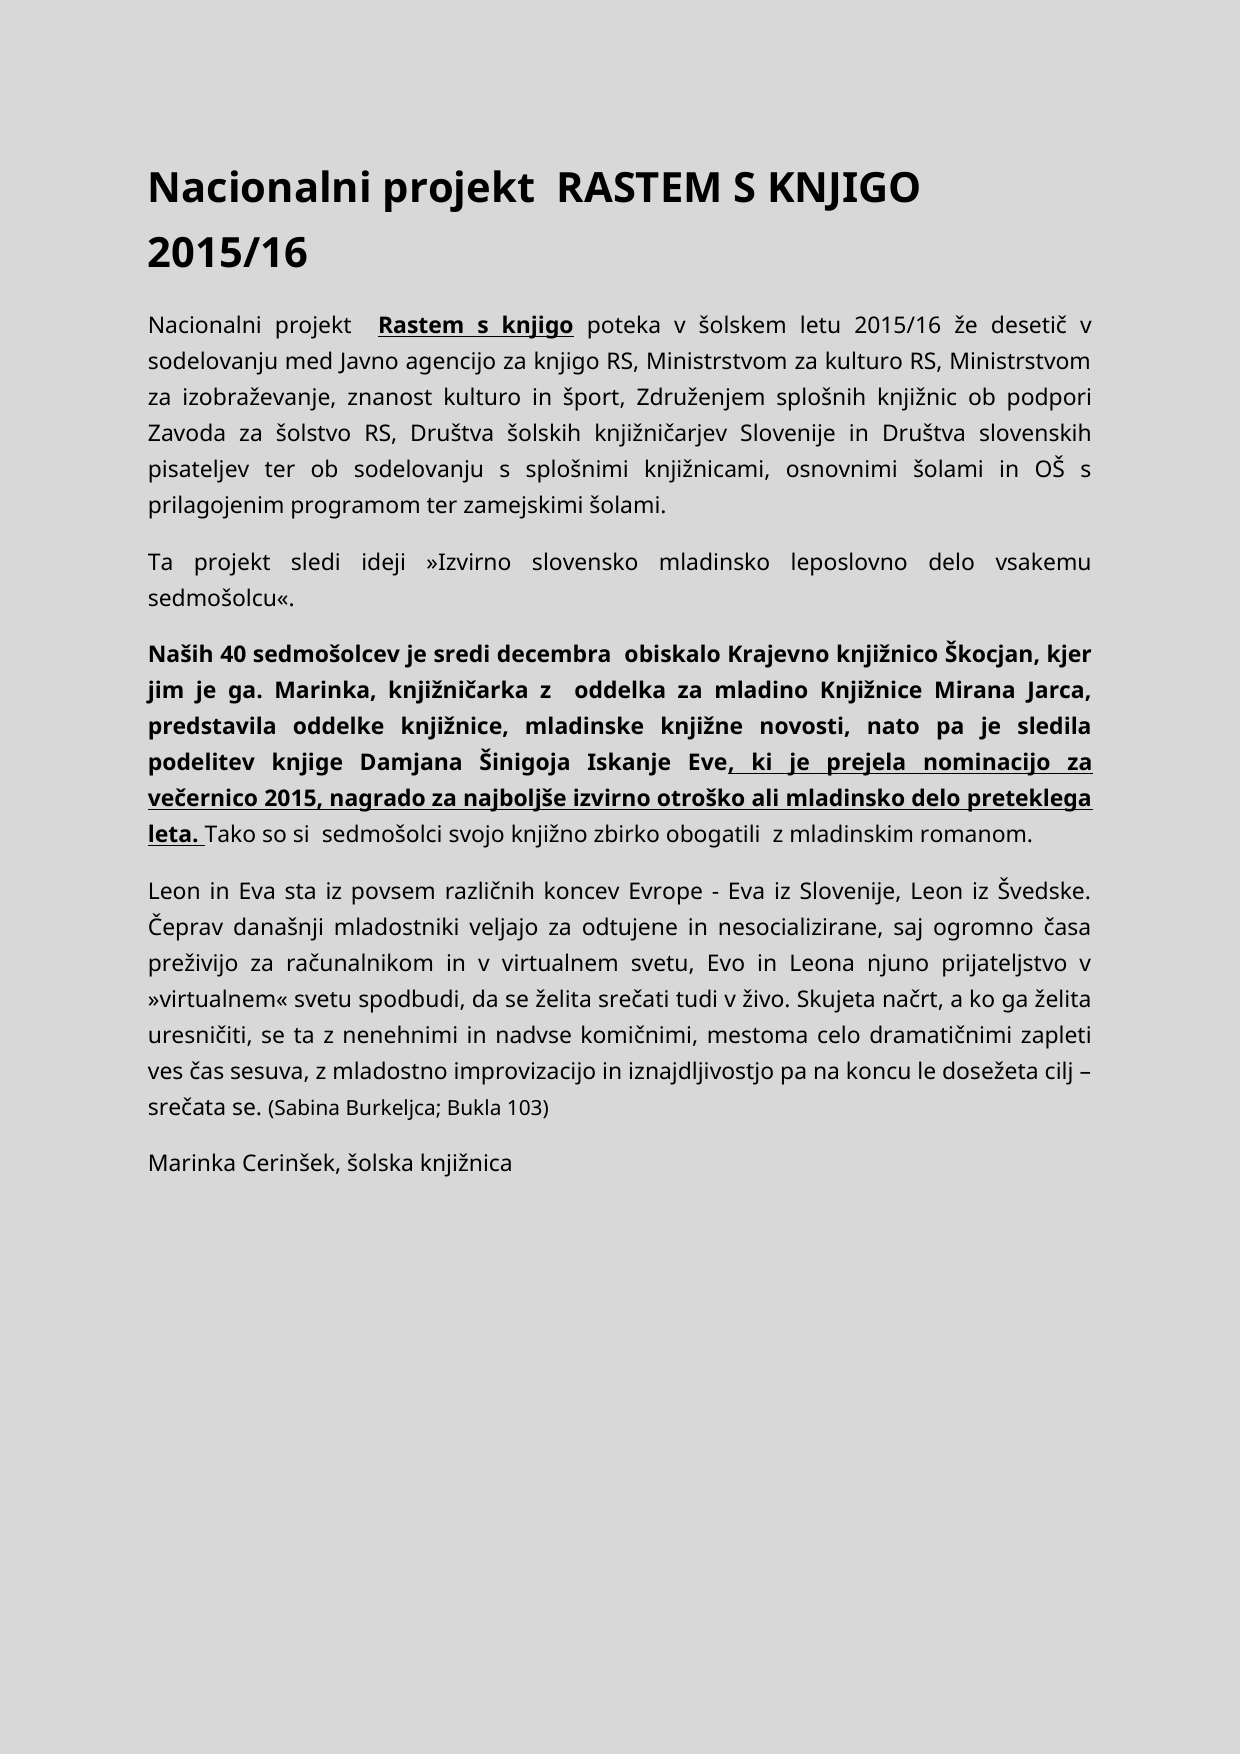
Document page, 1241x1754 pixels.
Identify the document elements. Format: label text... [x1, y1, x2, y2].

text Naših 40 sedmošolcev je sredi decembra obiskalo Krajevno knjižnico Škocjan, kjer jim je ga. Marinka, knjižničarka z oddelka za mladino Knjižnice Mirana Jarca, predstavila oddelke knjižnice, mladinske knjižne novosti, nato pa je sledila podelitev knjige Damjana Šinigoja Iskanje Eve, ki je prejela nominacijo za večernico 2015, nagrado za najboljše izvirno otroško ali mladinsko delo preteklega leta. Tako so si sedmošolci svojo knjižno zbirko obogatili z mladinskim romanom. [148, 638, 1093, 809]
text Nacionalni projekt Rastem s knjigo poteka v šolskem letu 2015/16 že desetič v sodelovanju med Javno agencijo za knjigo RS, Ministrstvom za kulturo RS, Ministrstvom za izobraževanje, znanost kulturo in šport, Združenjem splošnih knjižnic ob podpori Zavoda za šolstvo RS, Društva šolskih knjižničarjev Slovenije in Društva slovenskih pisateljev ter ob sodelovanju s splošnimi knjižnicami, osnovnimi šolami in OŠ s prilagojenim programom ter zamejskimi šolami. [148, 309, 1093, 520]
text Ta projekt sledi ideji »Izvirno slovensko mladinsko leposlovno delo vsakemu sedmošolcu«. [148, 546, 1093, 613]
text Nacionalni projekt RASTEM S KNJIGO 2015/16 [148, 158, 1093, 280]
text Leon in Eva sta iz povsem različnih koncev Evrope - Eva iz Slovenije, Leon iz Švedske. Čeprav današnji mladostniki veljajo za odtujene in nesocializirane, saj ogromno časa preživijo za računalnikom in v virtualnem svetu, Evo in Leona njuno prijateljstvo v »virtualnem« svetu spodbudi, da se želita srečati tudi v živo. Skujeta načrt, a ko ga želita uresničiti, se ta z nenehnimi in nadvse komičnimi, mestoma celo dramatičnimi zapleti ves čas sesuva, z mladostno improvizacijo in iznajdljivostjo pa na koncu le dosežeta cilj – srečata se. (Sabina Burkeljca; Bukla 103) [148, 875, 1093, 1122]
text Marinka Cerinšek, šolska knjižnica [148, 1147, 1093, 1178]
text Naših 40 sedmošolcev je sredi decembra obiskalo Krajevno knjižnico Škocjan, kjer jim je ga. Marinka, knjižničarka z oddelka za mladino Knjižnice Mirana Jarca, predstavila oddelke knjižnice, mladinske knjižne novosti, nato pa je sledila podelitev knjige Damjana Šinigoja Iskanje Eve, ki je prejela nominacijo za večernico 2015, nagrado za najboljše izvirno otroško ali mladinsko delo preteklega leta. Tako so si sedmošolci svojo knjižno zbirko obogatili z mladinskim romanom. [148, 810, 1093, 849]
